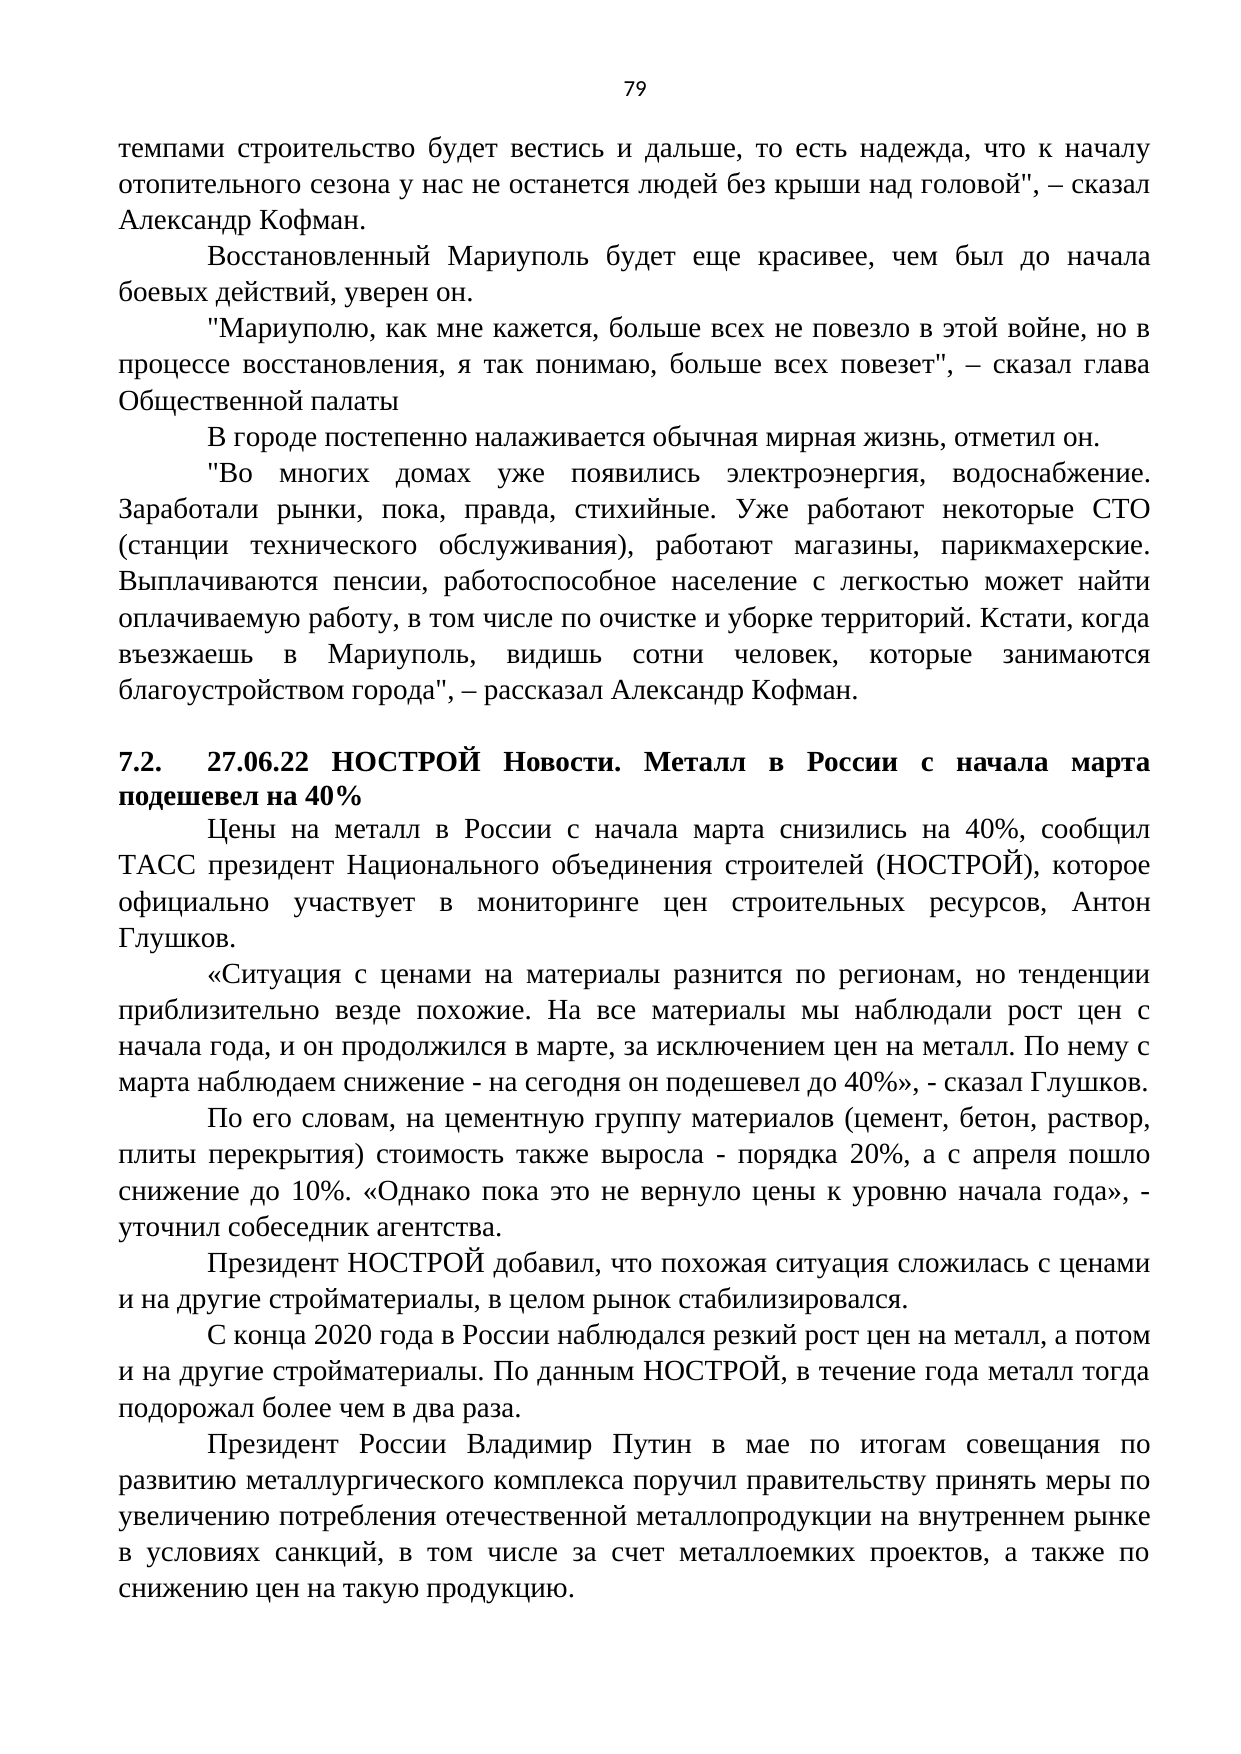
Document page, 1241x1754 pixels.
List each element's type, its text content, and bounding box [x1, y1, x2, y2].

text "Во многих домах уже появились электроэнергия, водоснабжение. Заработали рынки, пока, правда, стихийные. Уже работают некоторые СТО (станции технического обслуживания), работают магазины, парикмахерские. Выплачиваются пенсии, работоспособное население с легкостью может найти оплачиваемую работу, в том числе по очистке и уборке территорий. Кстати, когда въезжаешь в Мариуполь, видишь сотни человек, которые занимаются благоустройством города", – рассказал Александр Кофман. [118, 455, 1152, 706]
text Президент России Владимир Путин в мае по итогам совещания по развитию металлургического комплекса поручил правительству принять меры по увеличению потребления отечественной металлопродукции на внутреннем рынке в условиях санкций, в том числе за счет металлоемких проектов, а также по снижению цен на такую продукцию. [118, 1426, 1152, 1604]
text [118, 130, 1152, 236]
text Восстановленный Мариуполь будет еще красивее, чем был до начала боевых действий, уверен он. [118, 238, 1152, 308]
text Президент НОСТРОЙ добавил, что похожая ситуация сложилась с ценами и на другие стройматериалы, в целом рынок стабилизировался. [118, 1245, 1152, 1315]
text «‎Ситуация с ценами на материалы разнится по регионам, но тенденции приблизительно везде похожие. На все материалы мы наблюдали рост цен с начала года, и он продолжился в марте, за исключением цен на металл. По нему с марта наблюдаем снижение - на сегодня он подешевел до 40%»‎, - сказал Глушков. [118, 956, 1152, 1098]
text Цены на металл в России с начала марта снизились на 40%, сообщил ТАСС президент Национального объединения строителей (НОСТРОЙ), которое официально участвует в мониторинге цен строительных ресурсов, Антон Глушков. [118, 811, 1152, 953]
text С конца 2020 года в России наблюдался резкий рост цен на металл, а потом и на другие стройматериалы. По данным НОСТРОЙ, в течение года металл тогда подорожал более чем в два раза. [118, 1317, 1152, 1423]
text В городе постепенно налаживается обычная мирная жизнь, отметил он. [118, 419, 1152, 452]
text "Мариуполю, как мне кажется, больше всех не повезло в этой войне, но в процессе восстановления, я так понимаю, больше всех повезет", – сказал глава Общественной палаты [118, 311, 1152, 416]
subtitle 27.06.22 НОСТРОЙ Новости. Металл в России с начала марта подешевел на 40% [118, 744, 1152, 811]
text По его словам, на цементную группу материалов (цемент, бетон, раствор, плиты перекрытия) стоимость также выросла - порядка 20%, а с апреля пошло снижение до 10%. «Однако пока это не вернуло цены к уровню начала года», - уточнил собеседник агентства. [118, 1101, 1152, 1242]
